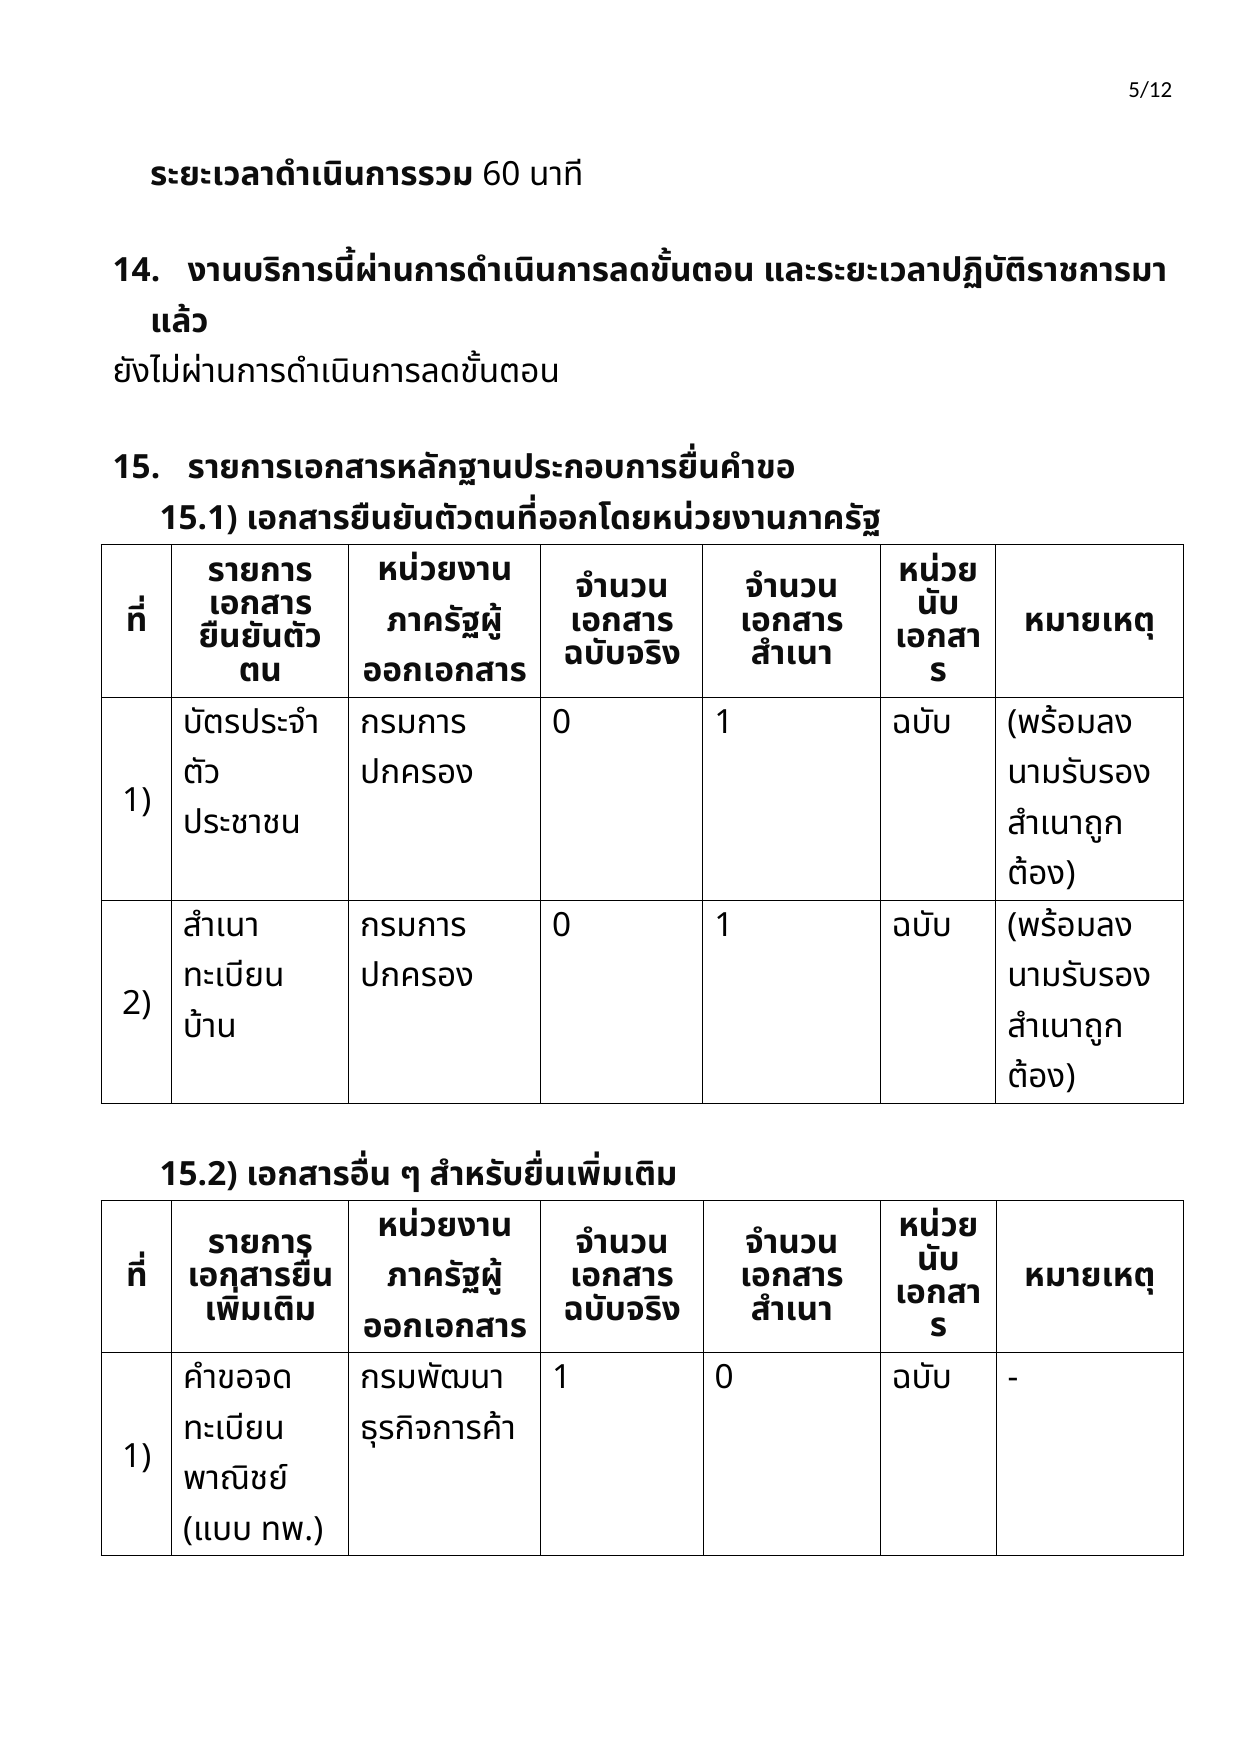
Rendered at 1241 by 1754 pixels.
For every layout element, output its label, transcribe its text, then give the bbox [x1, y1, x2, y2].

table_cell ฉบับ [881, 1353, 996, 1555]
table_header ที่ [102, 1201, 171, 1352]
list รายการเอกสารหลักฐานประกอบการยื่นคำขอ [112, 443, 1172, 494]
table_cell 0 [704, 1353, 880, 1555]
table_cell สำเนาทะเบียนบ้าน [172, 901, 348, 1103]
table_header รายการเอกสารยื่นเพิ่มเติม [172, 1201, 348, 1352]
text 15.1) เอกสารยืนยันตัวตนที่ออกโดยหน่วยงานภาครัฐ [159, 494, 1172, 544]
table_cell - [997, 1353, 1183, 1555]
table_cell กรมพัฒนาธุรกิจการค้า [349, 1353, 540, 1555]
table_header จำนวนเอกสาร สำเนา [704, 1201, 880, 1352]
table_cell (พร้อมลงนามรับรองสำเนาถูกต้อง) [996, 901, 1183, 1103]
list งานบริการนี้ผ่านการดำเนินการลดขั้นตอน และระยะเวลาปฏิบัติราชการมาแล้ว [112, 246, 1172, 347]
table_cell 0 [541, 901, 702, 1103]
table_cell ฉบับ [881, 901, 995, 1103]
table_cell 0 [541, 698, 702, 900]
table_cell กรมการปกครอง [349, 901, 540, 1103]
table_header หมายเหตุ [996, 545, 1183, 697]
table_header หน่วยนับเอกสาร [881, 1201, 996, 1352]
table_cell คำขอจดทะเบียนพาณิชย์ (แบบ ทพ.) [172, 1353, 348, 1555]
table_cell 2) [102, 901, 171, 1103]
table_header จำนวนเอกสาร สำเนา [703, 545, 880, 697]
table_header จำนวนเอกสาร ฉบับจริง [541, 1201, 703, 1352]
text ระยะเวลาดำเนินการรวม 60 นาที [150, 150, 1172, 201]
text 15.2) เอกสารอื่น ๆ สำหรับยื่นเพิ่มเติม [159, 1149, 1172, 1200]
table_header หน่วยงานภาครัฐผู้ออกเอกสาร [349, 1201, 540, 1352]
table_header ที่ [102, 545, 171, 697]
table_header หน่วยนับเอกสาร [881, 545, 995, 697]
table_cell บัตรประจำตัวประชาชน [172, 698, 348, 900]
table_cell 1 [703, 698, 880, 900]
table_cell 1) [102, 1353, 171, 1555]
table_header จำนวนเอกสาร ฉบับจริง [541, 545, 702, 697]
table_header หมายเหตุ [997, 1201, 1183, 1352]
table_cell 1 [703, 901, 880, 1103]
table_cell 1 [541, 1353, 703, 1555]
table_cell กรมการปกครอง [349, 698, 540, 900]
table_header หน่วยงานภาครัฐผู้ออกเอกสาร [349, 545, 540, 697]
table_header รายการเอกสารยืนยันตัวตน [172, 545, 348, 697]
table_cell (พร้อมลงนามรับรองสำเนาถูกต้อง) [996, 698, 1183, 900]
table_cell 1) [102, 698, 171, 900]
text ยังไม่ผ่านการดำเนินการลดขั้นตอน [112, 347, 1172, 398]
table_cell ฉบับ [881, 698, 995, 900]
